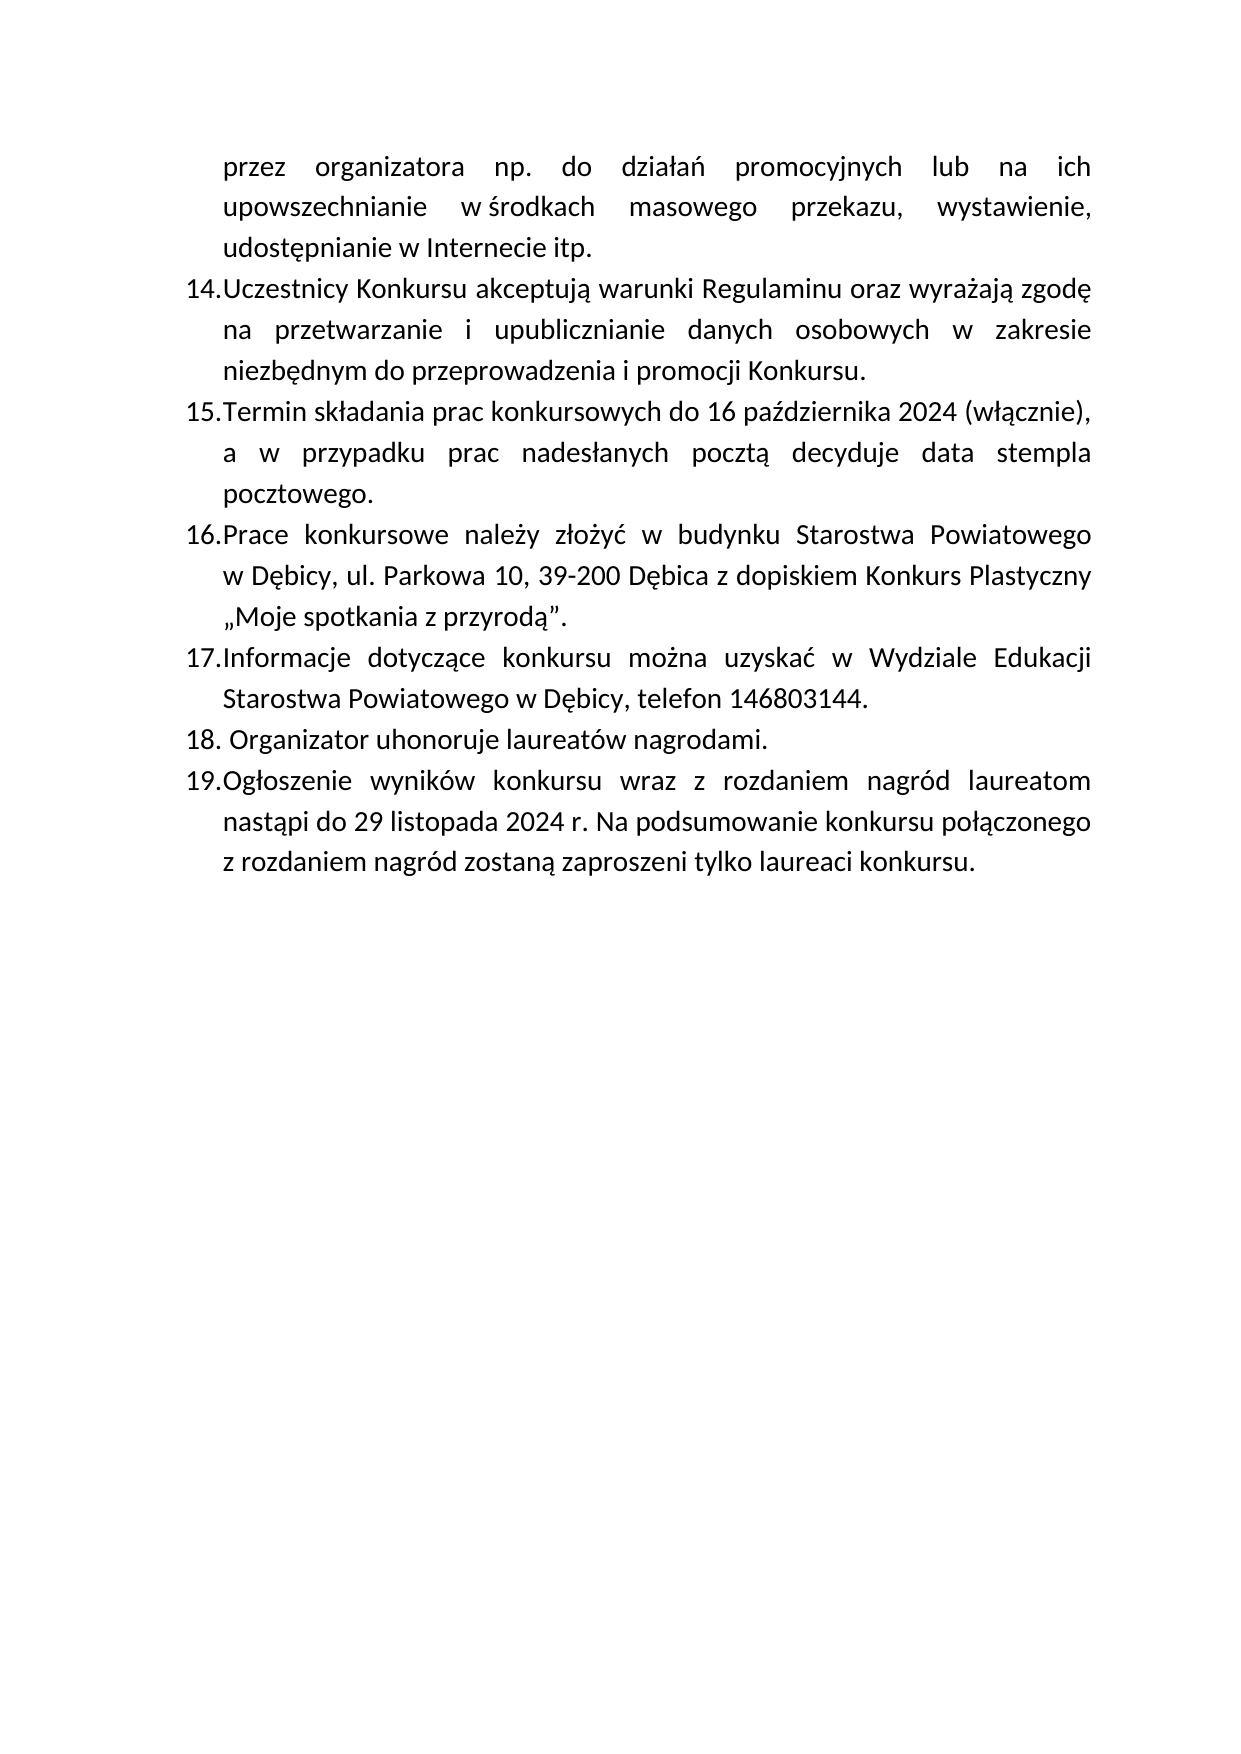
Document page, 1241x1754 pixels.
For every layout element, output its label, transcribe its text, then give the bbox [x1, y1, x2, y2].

list Uczestnicy Konkursu akceptują warunki Regulaminu oraz wyrażają zgodę na przetwarzanie i upublicznianie danych osobowych w zakresie niezbędnym do przeprowadzenia i promocji Konkursu. [185, 270, 1093, 388]
list Ogłoszenie wyników konkursu wraz z rozdaniem nagród laureatom nastąpi do 29 listopada 2024 r. Na podsumowanie konkursu połączonego z rozdaniem nagród zostaną zaproszeni tylko laureaci konkursu. [185, 762, 1093, 879]
list Prace konkursowe należy złożyć w budynku Starostwa Powiatowego w Dębicy, ul. Parkowa 10, 39-200 Dębica z dopiskiem Konkurs Plastyczny „Moje spotkania z przyrodą”. [185, 516, 1093, 633]
list Informacje dotyczące konkursu można uzyskać w Wydziale Edukacji Starostwa Powiatowego w Dębicy, telefon 146803144. [185, 639, 1093, 715]
list Organizator uhonoruje laureatów nagrodami. [185, 721, 1093, 756]
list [185, 148, 1093, 265]
list Termin składania prac konkursowych do 16 października 2024 (włącznie), a w przypadku prac nadesłanych pocztą decyduje data stempla pocztowego. [185, 393, 1093, 511]
